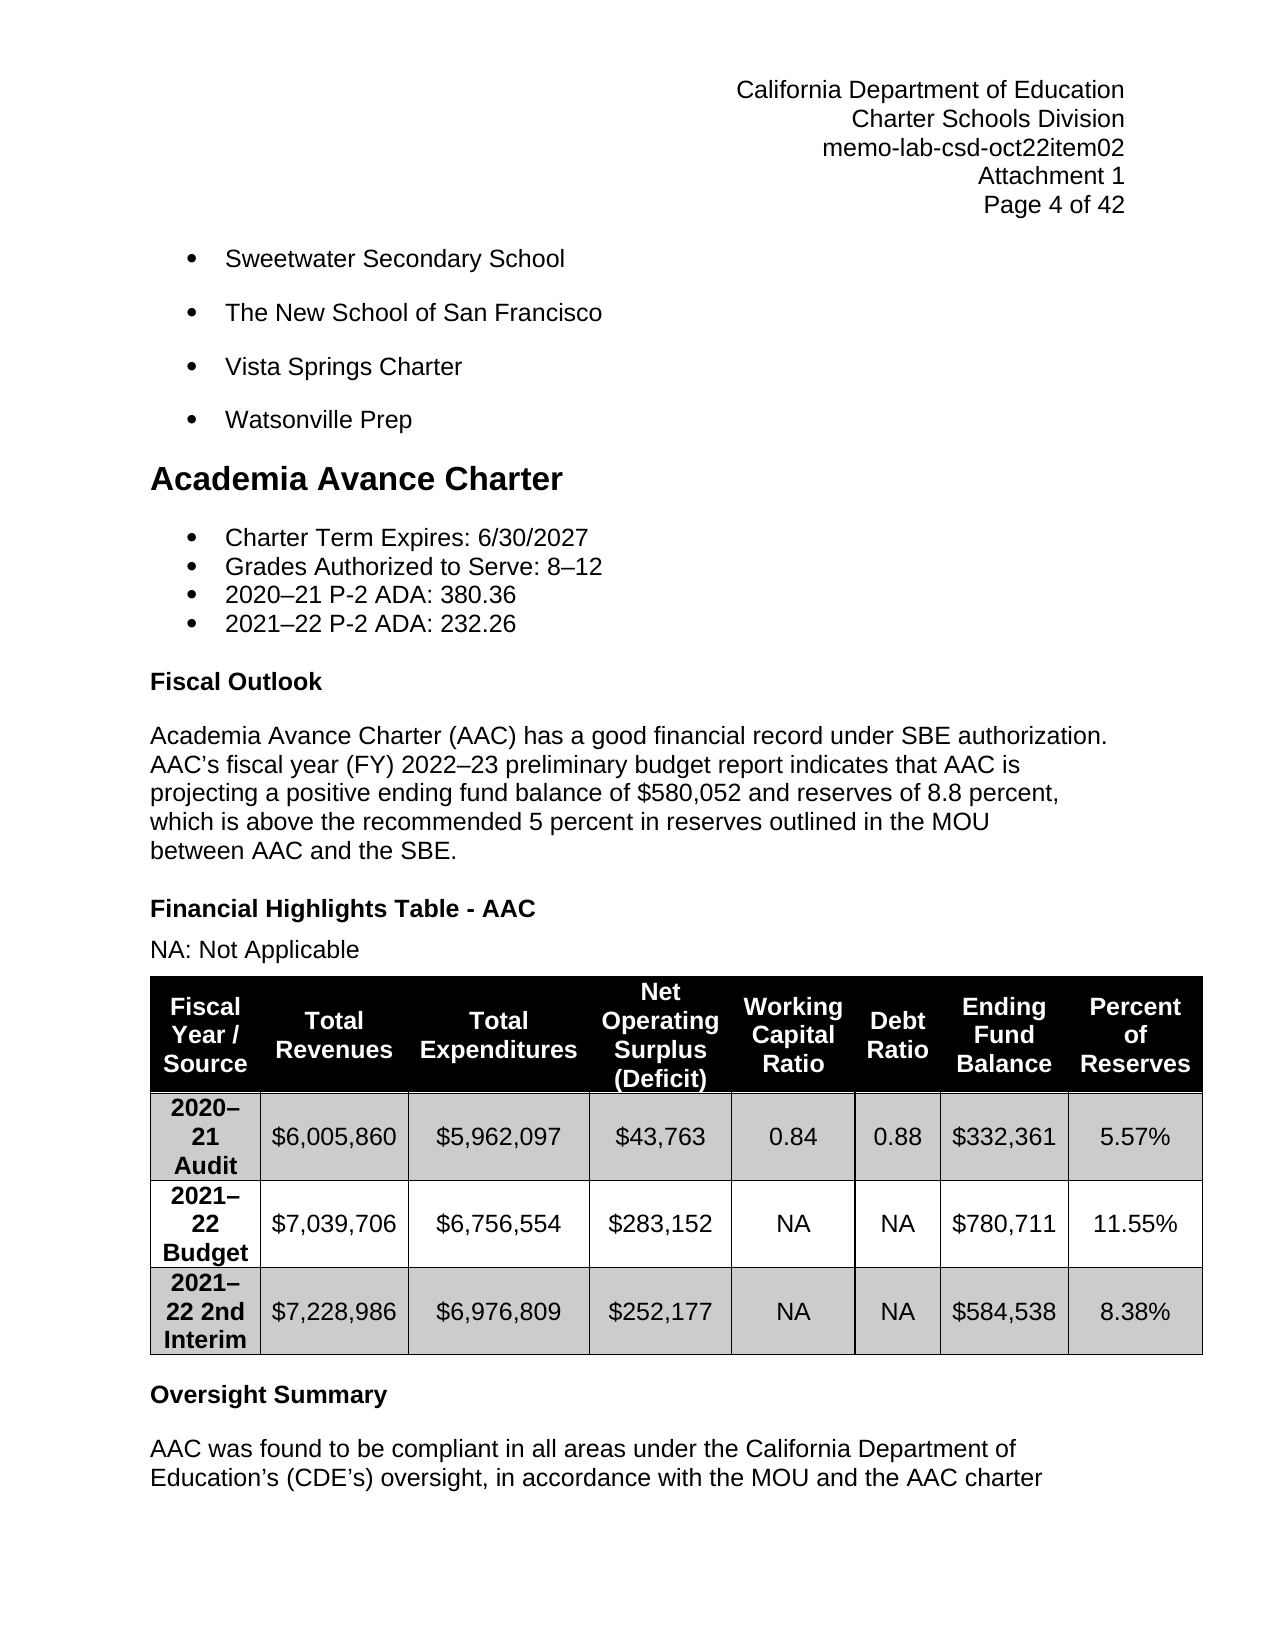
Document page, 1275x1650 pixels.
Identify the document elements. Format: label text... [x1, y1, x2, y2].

subtitle Academia Avance Charter [150, 459, 1125, 498]
table_cell NA [732, 1268, 854, 1354]
table_cell $780,711 [941, 1181, 1068, 1267]
text Academia Avance Charter (AAC) has a good financial record under SBE authorization. AAC’s fiscal year (FY) 2022–23 preliminary budget report indicates that AAC is projecting a positive ending fund balance of $580,052 and reserves of 8.8 percent, which is above the recommended 5 percent in reserves outlined in the MOU between AAC and the SBE. [150, 721, 1125, 865]
list Grades Authorized to Serve: 8–12 [187, 551, 1125, 580]
table_cell $332,361 [941, 1094, 1068, 1180]
table_cell $6,976,809 [409, 1268, 589, 1354]
table_cell 8.38% [1069, 1268, 1202, 1354]
table_cell $5,962,097 [409, 1094, 589, 1180]
table_cell $6,005,860 [261, 1094, 408, 1180]
subtitle Financial Highlights Table - AAC [150, 894, 1125, 923]
table_header Total Revenues [261, 978, 408, 1092]
table_cell $252,177 [590, 1268, 731, 1354]
table_header Debt Ratio [856, 978, 940, 1092]
table_header Working Capital Ratio [732, 978, 854, 1092]
table_cell 5.57% [1069, 1094, 1202, 1180]
list Vista Springs Charter [187, 351, 1125, 380]
table_cell 2020–21 Audit [151, 1094, 260, 1180]
table_header Total Expenditures [409, 978, 589, 1092]
table_cell 2021–22 2nd Interim [151, 1268, 260, 1354]
list Watsonville Prep [187, 405, 1125, 434]
list The New School of San Francisco [187, 298, 1125, 326]
table_cell $584,538 [941, 1268, 1068, 1354]
table_cell $43,763 [590, 1094, 731, 1180]
table_cell 0.84 [732, 1094, 854, 1180]
text NA: Not Applicable [150, 935, 1125, 964]
list 2020–21 P-2 ADA: 380.36 [187, 580, 1125, 609]
table_cell 2021–22 Budget [151, 1181, 260, 1267]
table_header Net Operating Surplus (Deficit) [590, 978, 731, 1092]
table_cell 0.88 [856, 1094, 940, 1180]
table_cell $6,756,554 [409, 1181, 589, 1267]
table_cell NA [856, 1268, 940, 1354]
list 2021–22 P-2 ADA: 232.26 [187, 609, 1125, 638]
table_cell NA [732, 1181, 854, 1267]
table_cell $7,039,706 [261, 1181, 408, 1267]
table_header Fiscal Year / Source [151, 978, 260, 1092]
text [150, 1434, 1125, 1492]
table_header Ending Fund Balance [941, 978, 1068, 1092]
table_cell 11.55% [1069, 1181, 1202, 1267]
subtitle Oversight Summary [150, 1380, 1125, 1409]
list Charter Term Expires: 6/30/2027 [187, 523, 1125, 551]
subtitle Fiscal Outlook [150, 667, 1125, 696]
table_header Percent of Reserves [1069, 978, 1202, 1092]
list Sweetwater Secondary School [187, 244, 1125, 273]
table_cell NA [856, 1181, 940, 1267]
table_cell $283,152 [590, 1181, 731, 1267]
table_cell $7,228,986 [261, 1268, 408, 1354]
